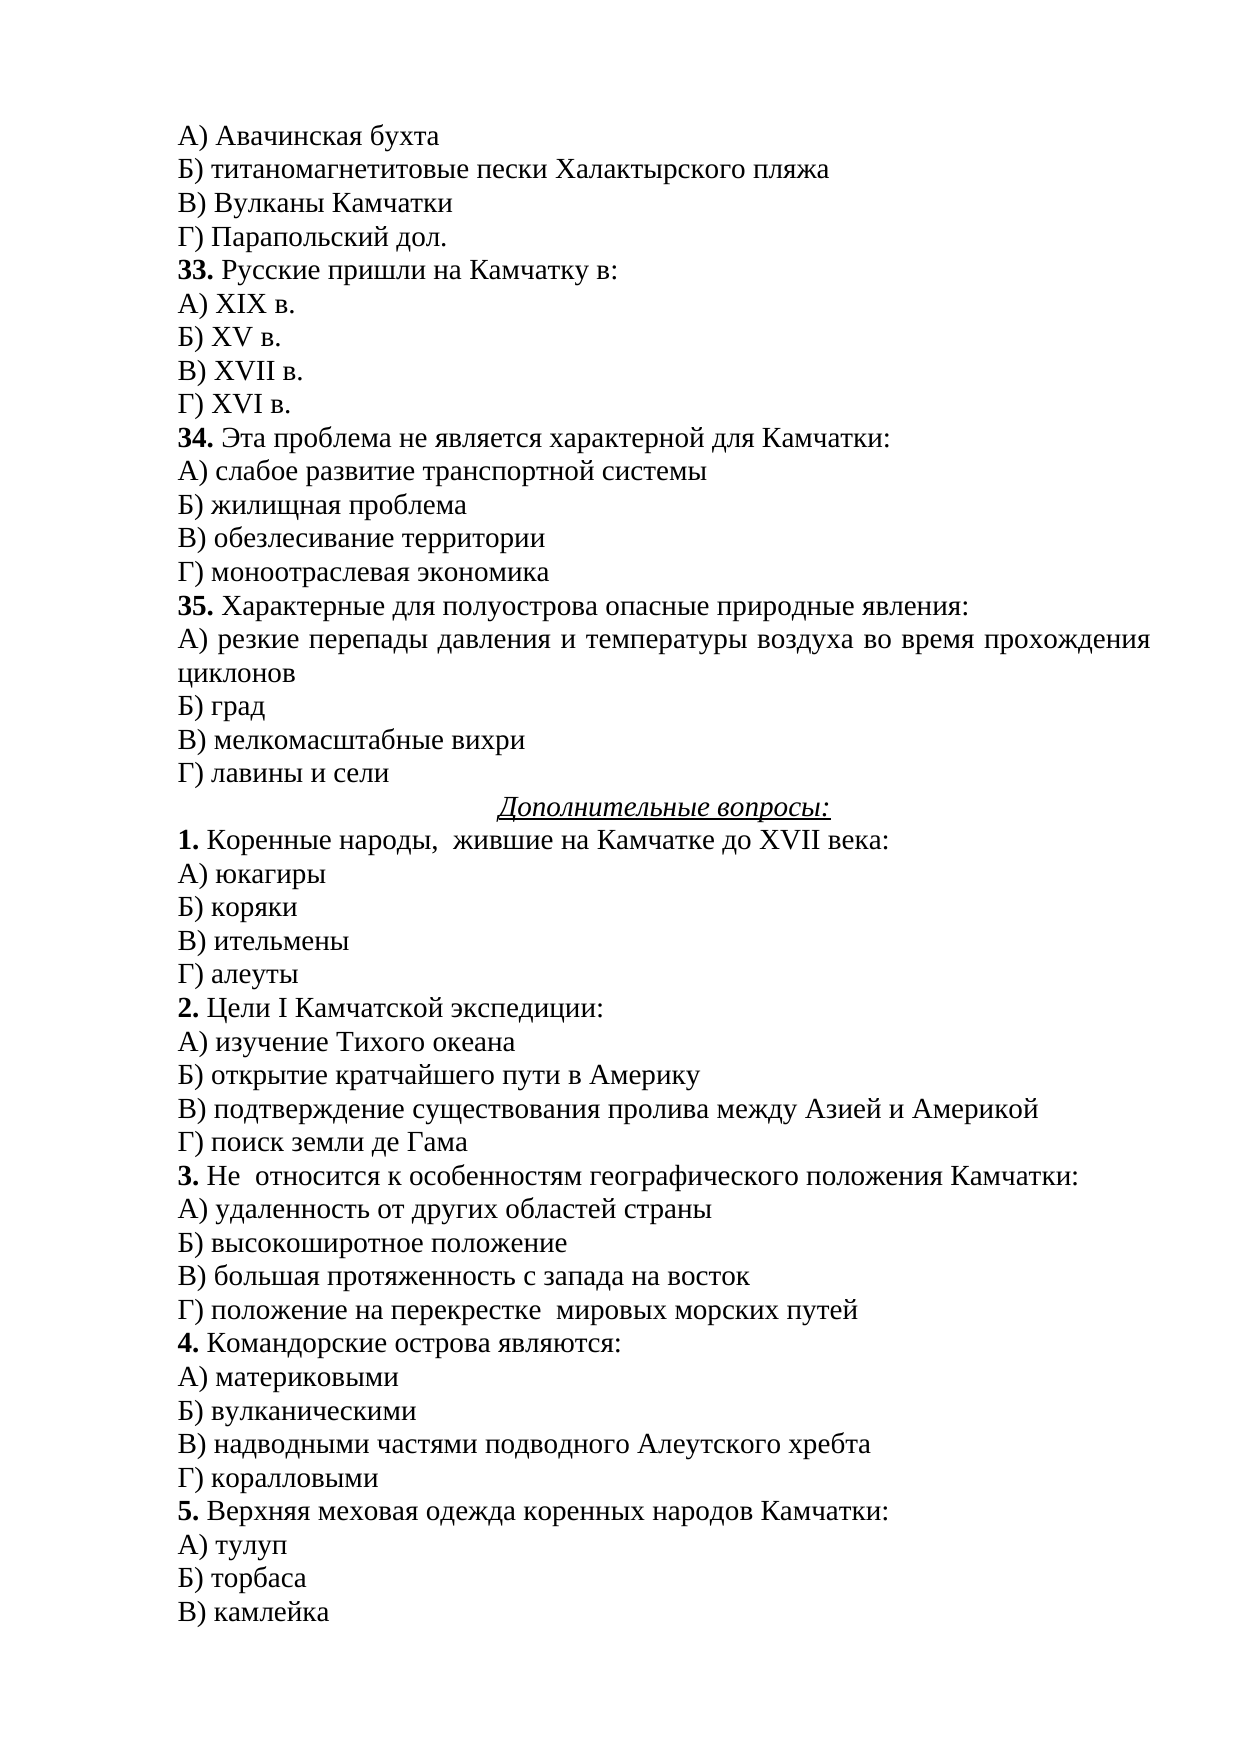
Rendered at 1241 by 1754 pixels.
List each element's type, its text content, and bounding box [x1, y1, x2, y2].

text Дополнительные вопросы: [177, 789, 1152, 822]
text В) Вулканы Камчатки [177, 185, 1152, 219]
text В) надводными частями подводного Алеутского хребта [177, 1426, 1152, 1460]
text А) слабое развитие транспортной системы [177, 453, 1152, 487]
text Б) коряки [177, 889, 1152, 923]
text Г) моноотраслевая экономика [177, 554, 1152, 588]
text А) материковыми [177, 1359, 1152, 1393]
text 35. Характерные для полуострова опасные природные явления: [177, 588, 1152, 621]
text Б) высокоширотное положение [177, 1225, 1152, 1258]
text 34. Эта проблема не является характерной для Камчатки: [177, 420, 1152, 453]
text В) обезлесивание территории [177, 521, 1152, 554]
text Г) лавины и сели [177, 755, 1152, 789]
text В) ительмены [177, 923, 1152, 957]
text Г) XVI в. [177, 386, 1152, 420]
text Б) вулканическими [177, 1393, 1152, 1426]
text Б) открытие кратчайшего пути в Америку [177, 1057, 1152, 1091]
text Б) торбаса [177, 1560, 1152, 1594]
text В) большая протяженность с запада на восток [177, 1258, 1152, 1292]
text Б) титаномагнетитовые пески Халактырского пляжа [177, 152, 1152, 185]
text 5. Верхняя меховая одежда коренных народов Камчатки: [177, 1493, 1152, 1527]
text 4. Командорские острова являются: [177, 1326, 1152, 1359]
text А) изучение Тихого океана [177, 1024, 1152, 1057]
text 1. Коренные народы, жившие на Камчатке до XVII века: [177, 822, 1152, 856]
text Г) Парапольский дол. [177, 219, 1152, 252]
text Б) град [177, 688, 1152, 722]
text Г) коралловыми [177, 1460, 1152, 1493]
text В) подтверждение существования пролива между Азией и Америкой [177, 1091, 1152, 1124]
text 3. Не относится к особенностям географического положения Камчатки: [177, 1158, 1152, 1191]
text Г) положение на перекрестке мировых морских путей [177, 1292, 1152, 1326]
text Г) алеуты [177, 957, 1152, 990]
text 2. Цели I Камчатской экспедиции: [177, 990, 1152, 1024]
text А) тулуп [177, 1527, 1152, 1560]
text В) камлейка [177, 1594, 1152, 1627]
text А) удаленность от других областей страны [177, 1191, 1152, 1225]
text 33. Русские пришли на Камчатку в: [177, 252, 1152, 286]
text А) юкагиры [177, 856, 1152, 889]
text В) мелкомасштабные вихри [177, 722, 1152, 755]
text Б) XV в. [177, 319, 1152, 353]
text Б) жилищная проблема [177, 487, 1152, 521]
text А) резкие перепады давления и температуры воздуха во время прохождения циклонов [177, 621, 1152, 688]
text Г) поиск земли де Гама [177, 1124, 1152, 1158]
text А) XIX в. [177, 286, 1152, 319]
text А) Авачинская бухта [177, 118, 1152, 152]
text В) XVII в. [177, 353, 1152, 386]
